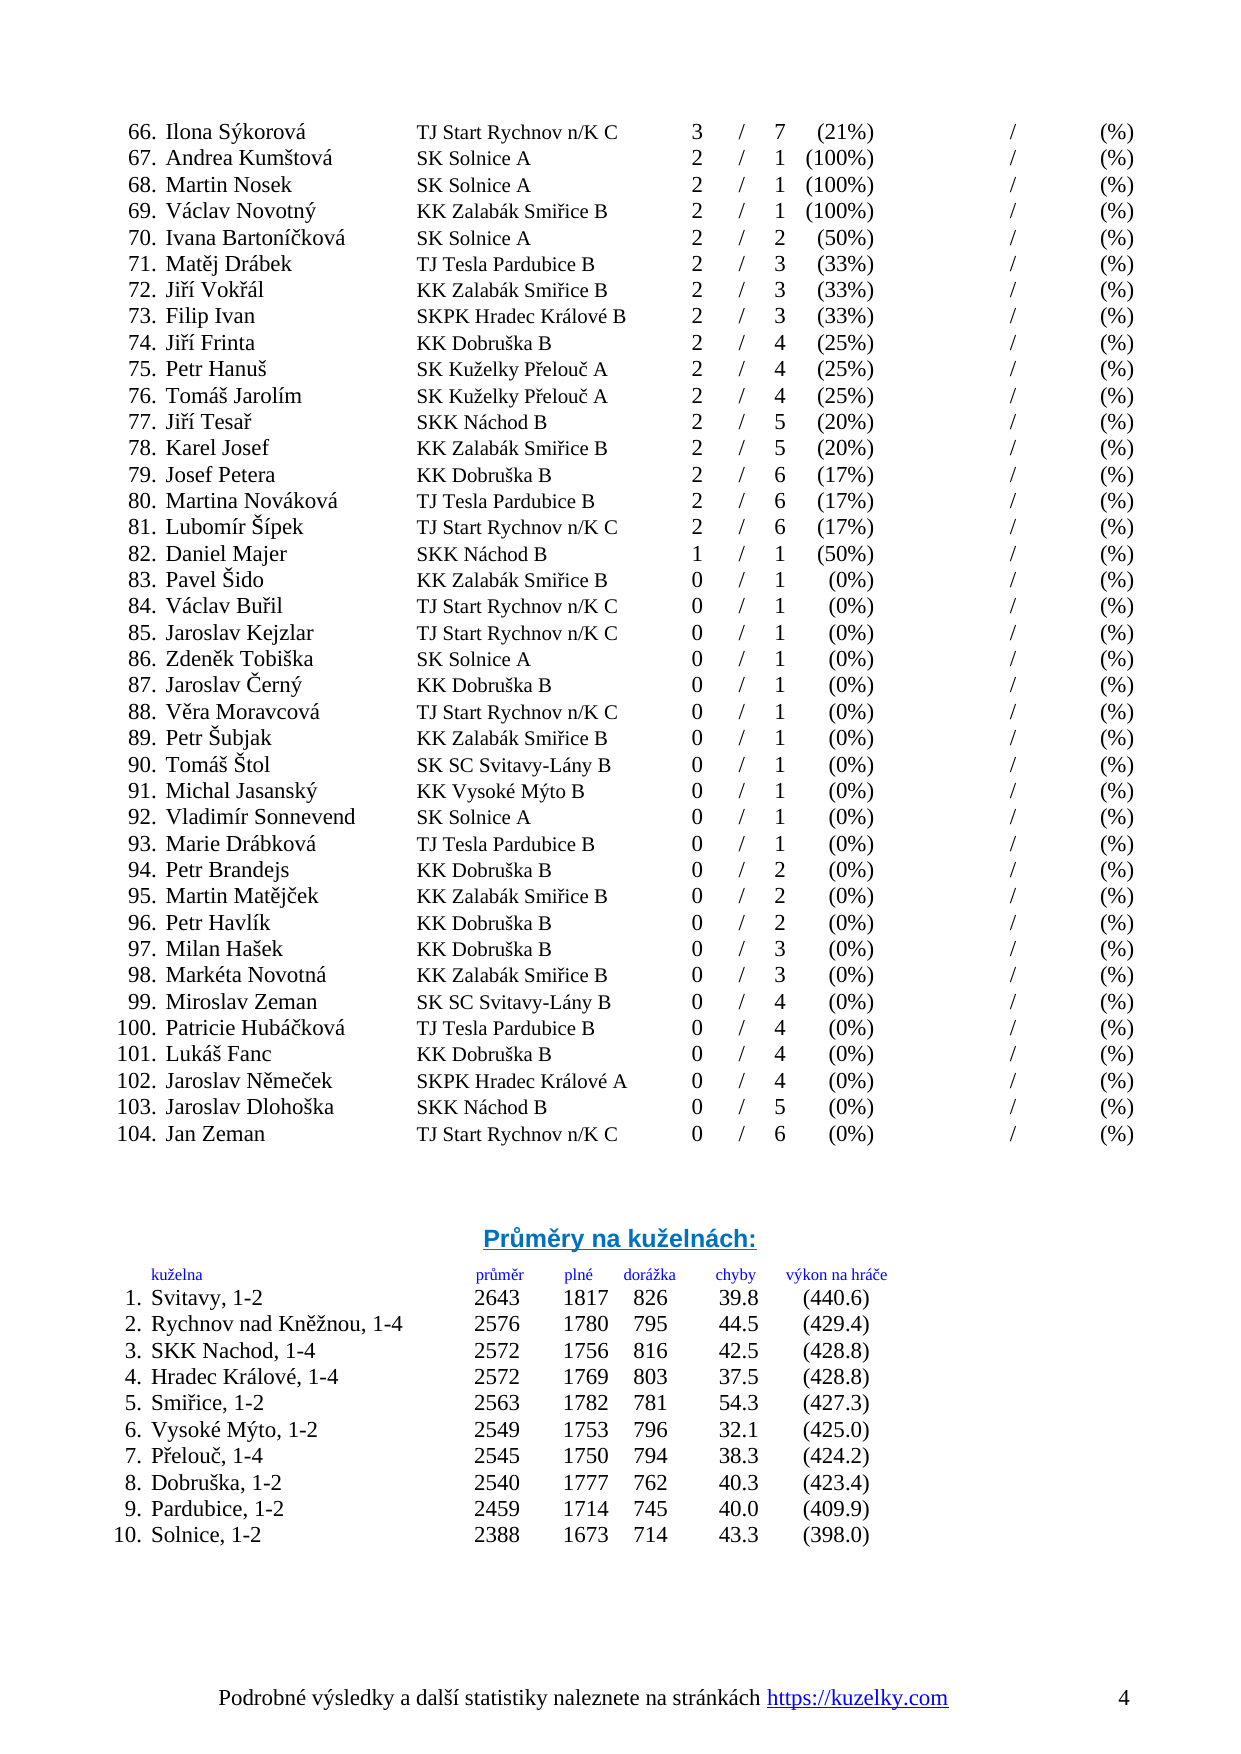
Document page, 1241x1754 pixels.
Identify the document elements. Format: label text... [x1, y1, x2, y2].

text 98. Markéta Novotná KK Zalabák Smiřice B 0 / 3 (0%) / (%) [106, 961, 1134, 988]
text 103. Jaroslav Dlohoška SKK Náchod B 0 / 5 (0%) / (%) [106, 1093, 1134, 1119]
text 89. Petr Šubjak KK Zalabák Smiřice B 0 / 1 (0%) / (%) [106, 724, 1134, 751]
text 66. Ilona Sýkorová TJ Start Rychnov n/K C 3 / 7 (21%) / (%) [106, 118, 1134, 144]
text 6. Vysoké Mýto, 1-2 2549 1753 796 32.1 (425.0) [106, 1416, 1134, 1442]
text kuželna průměr plné dorážka chyby výkon na hráče [106, 1265, 1134, 1284]
text 93. Marie Drábková TJ Tesla Pardubice B 0 / 1 (0%) / (%) [106, 830, 1134, 856]
text 70. Ivana Bartoníčková SK Solnice A 2 / 2 (50%) / (%) [106, 223, 1134, 250]
text 101. Lukáš Fanc KK Dobruška B 0 / 4 (0%) / (%) [106, 1041, 1134, 1067]
text 72. Jiří Vokřál KK Zalabák Smiřice B 2 / 3 (33%) / (%) [106, 276, 1134, 303]
text 77. Jiří Tesař SKK Náchod B 2 / 5 (20%) / (%) [106, 408, 1134, 434]
text 71. Matěj Drábek TJ Tesla Pardubice B 2 / 3 (33%) / (%) [106, 250, 1134, 276]
text 10. Solnice, 1-2 2388 1673 714 43.3 (398.0) [106, 1521, 1134, 1548]
text 94. Petr Brandejs KK Dobruška B 0 / 2 (0%) / (%) [106, 856, 1134, 882]
text 73. Filip Ivan SKPK Hradec Králové B 2 / 3 (33%) / (%) [106, 303, 1134, 329]
text 90. Tomáš Štol SK SC Svitavy-Lány B 0 / 1 (0%) / (%) [106, 751, 1134, 777]
text 5. Smiřice, 1-2 2563 1782 781 54.3 (427.3) [106, 1389, 1134, 1416]
text 4. Hradec Králové, 1-4 2572 1769 803 37.5 (428.8) [106, 1363, 1134, 1389]
text 84. Václav Buřil TJ Start Rychnov n/K C 0 / 1 (0%) / (%) [106, 592, 1134, 619]
text 100. Patricie Hubáčková TJ Tesla Pardubice B 0 / 4 (0%) / (%) [106, 1014, 1134, 1041]
text 102. Jaroslav Němeček SKPK Hradec Králové A 0 / 4 (0%) / (%) [106, 1067, 1134, 1093]
text 88. Věra Moravcová TJ Start Rychnov n/K C 0 / 1 (0%) / (%) [106, 698, 1134, 724]
text 76. Tomáš Jarolím SK Kuželky Přelouč A 2 / 4 (25%) / (%) [106, 382, 1134, 408]
text 78. Karel Josef KK Zalabák Smiřice B 2 / 5 (20%) / (%) [106, 434, 1134, 461]
text 87. Jaroslav Černý KK Dobruška B 0 / 1 (0%) / (%) [106, 672, 1134, 698]
text 92. Vladimír Sonnevend SK Solnice A 0 / 1 (0%) / (%) [106, 803, 1134, 830]
text 91. Michal Jasanský KK Vysoké Mýto B 0 / 1 (0%) / (%) [106, 777, 1134, 803]
text 82. Daniel Majer SKK Náchod B 1 / 1 (50%) / (%) [106, 540, 1134, 566]
text 2. Rychnov nad Kněžnou, 1-4 2576 1780 795 44.5 (429.4) [106, 1310, 1134, 1337]
text 74. Jiří Frinta KK Dobruška B 2 / 4 (25%) / (%) [106, 329, 1134, 355]
text 85. Jaroslav Kejzlar TJ Start Rychnov n/K C 0 / 1 (0%) / (%) [106, 619, 1134, 645]
text 3. SKK Nachod, 1-4 2572 1756 816 42.5 (428.8) [106, 1337, 1134, 1363]
text 95. Martin Matějček KK Zalabák Smiřice B 0 / 2 (0%) / (%) [106, 882, 1134, 909]
text 80. Martina Nováková TJ Tesla Pardubice B 2 / 6 (17%) / (%) [106, 487, 1134, 513]
text 8. Dobruška, 1-2 2540 1777 762 40.3 (423.4) [106, 1468, 1134, 1495]
text 67. Andrea Kumštová SK Solnice A 2 / 1 (100%) / (%) [106, 144, 1134, 171]
text 7. Přelouč, 1-4 2545 1750 794 38.3 (424.2) [106, 1442, 1134, 1468]
text 68. Martin Nosek SK Solnice A 2 / 1 (100%) / (%) [106, 171, 1134, 197]
text 99. Miroslav Zeman SK SC Svitavy-Lány B 0 / 4 (0%) / (%) [106, 988, 1134, 1014]
text 75. Petr Hanuš SK Kuželky Přelouč A 2 / 4 (25%) / (%) [106, 355, 1134, 382]
text 1. Svitavy, 1-2 2643 1817 826 39.8 (440.6) [106, 1284, 1134, 1310]
text 9. Pardubice, 1-2 2459 1714 745 40.0 (409.9) [106, 1495, 1134, 1521]
text 81. Lubomír Šípek TJ Start Rychnov n/K C 2 / 6 (17%) / (%) [106, 513, 1134, 540]
text Průměry na kuželnách: [94, 1224, 1145, 1252]
text 96. Petr Havlík KK Dobruška B 0 / 2 (0%) / (%) [106, 909, 1134, 935]
text 69. Václav Novotný KK Zalabák Smiřice B 2 / 1 (100%) / (%) [106, 197, 1134, 223]
text 97. Milan Hašek KK Dobruška B 0 / 3 (0%) / (%) [106, 935, 1134, 961]
text 79. Josef Petera KK Dobruška B 2 / 6 (17%) / (%) [106, 461, 1134, 487]
text 104. Jan Zeman TJ Start Rychnov n/K C 0 / 6 (0%) / (%) [106, 1119, 1134, 1146]
text 86. Zdeněk Tobiška SK Solnice A 0 / 1 (0%) / (%) [106, 645, 1134, 672]
text 83. Pavel Šido KK Zalabák Smiřice B 0 / 1 (0%) / (%) [106, 566, 1134, 592]
